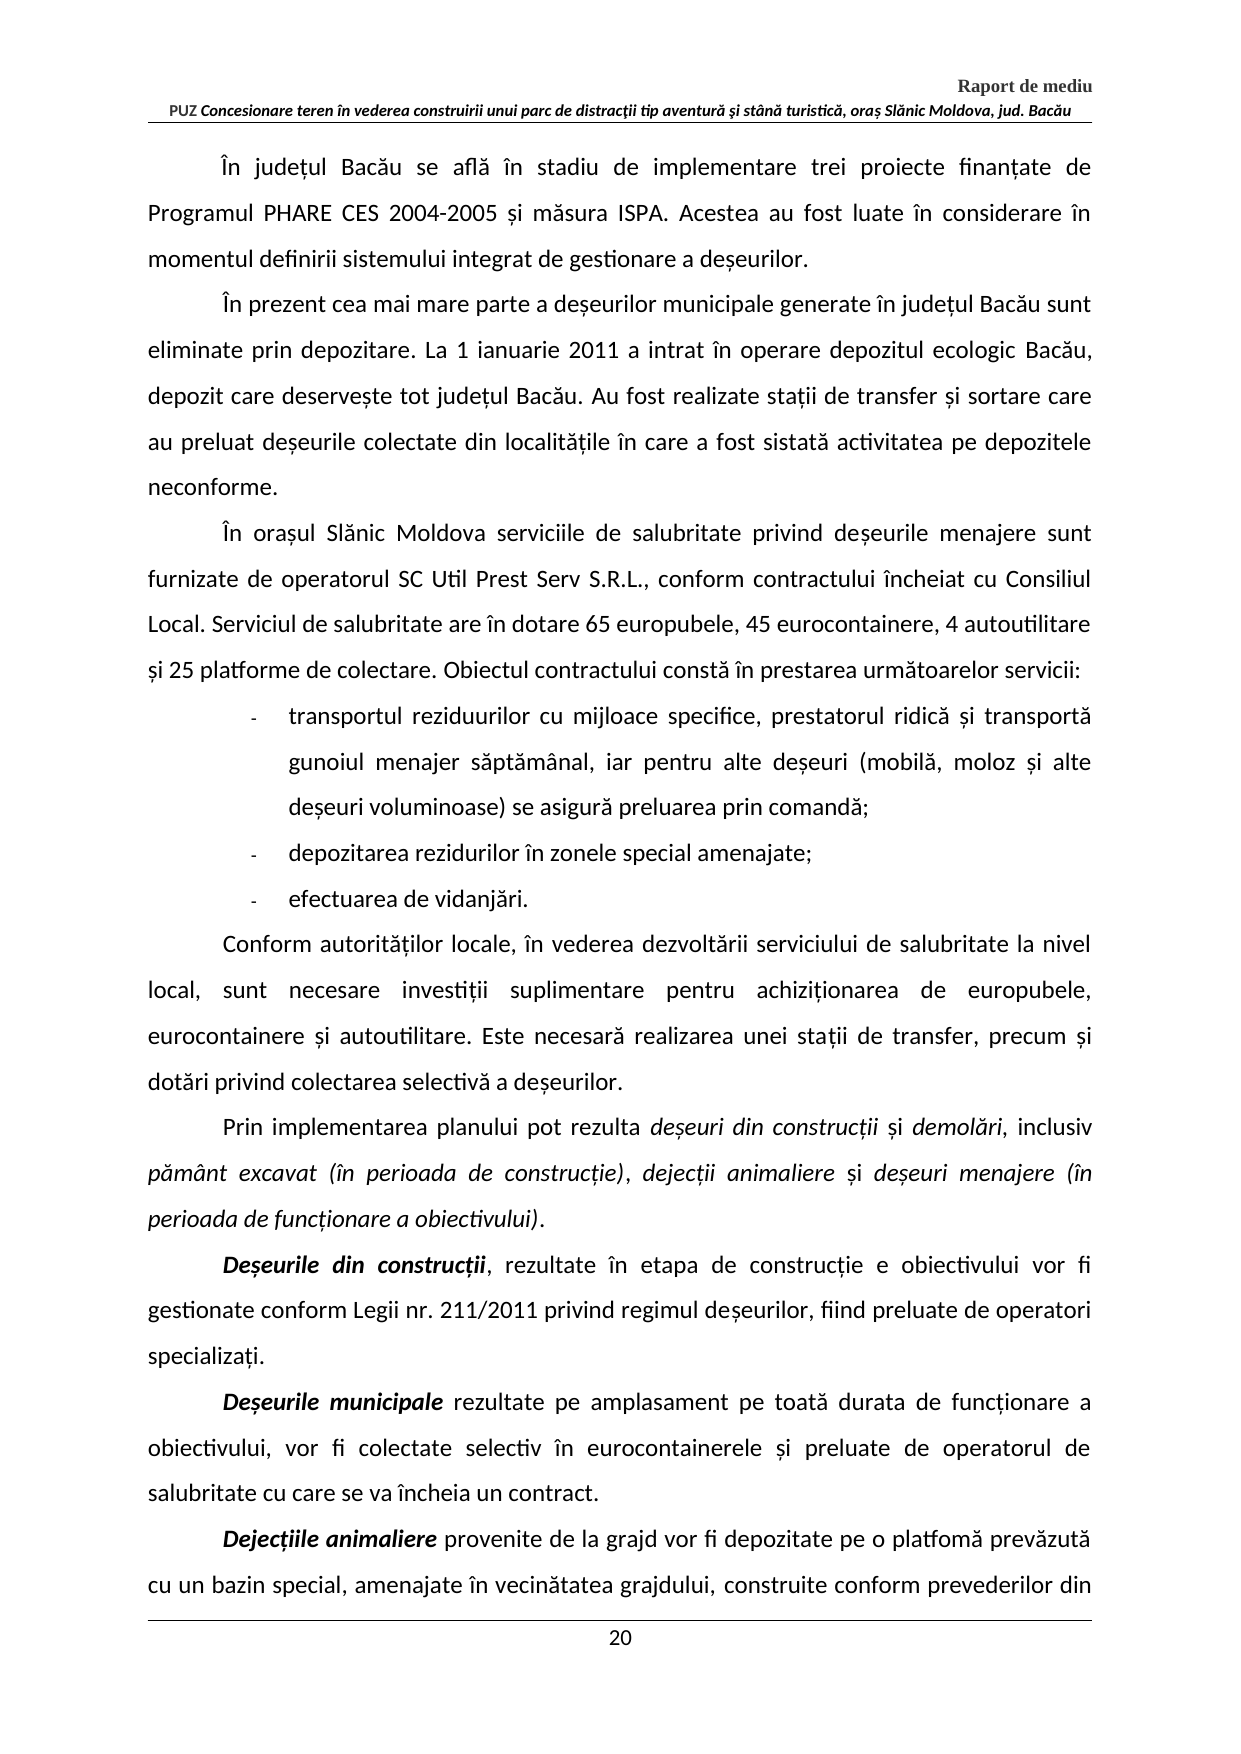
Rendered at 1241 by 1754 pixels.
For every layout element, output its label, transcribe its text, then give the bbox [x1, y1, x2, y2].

list depozitarea rezidurilor în zonele special amenajate; [251, 837, 1092, 868]
text Deşeurile municipale rezultate pe amplasament pe toată durata de funcţionare a obiectivului, vor fi colectate selectiv în eurocontainerele şi preluate de operatorul de salubritate cu care se va încheia un contract. [148, 1386, 1092, 1508]
list transportul reziduurilor cu mijloace specifice, prestatorul ridică şi transportă gunoiul menajer săptămânal, iar pentru alte deşeuri (mobilă, moloz şi alte deşeuri voluminoase) se asigură preluarea prin comandă; [251, 700, 1092, 822]
title Prin implementarea planului pot rezulta deşeuri din construcţii şi demolări, inclusiv pământ excavat (în perioada de construcţie), dejecţii animaliere şi deşeuri menajere (în perioada de funcţionare a obiectivului). [148, 1112, 1092, 1233]
text Deşeurile din construcţii, rezultate în etapa de construcţie e obiectivului vor fi gestionate conform Legii nr. 211/2011 privind regimul deșeurilor, fiind preluate de operatori specializaţi. [148, 1249, 1092, 1371]
text În judeţul Bacău se află în stadiu de implementare trei proiecte finanţate de Programul PHARE CES 2004-2005 şi măsura ISPA. Acestea au fost luate în considerare în momentul definirii sistemului integrat de gestionare a deşeurilor. [148, 151, 1092, 273]
text Conform autorităților locale, în vederea dezvoltării serviciului de salubritate la nivel local, sunt necesare investiții suplimentare pentru achiziţionarea de europubele, eurocontainere și autoutilitare. Este necesară realizarea unei stații de transfer, precum și dotări privind colectarea selectivă a deșeurilor. [148, 929, 1092, 1096]
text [148, 1523, 1092, 1599]
text În prezent cea mai mare parte a deşeurilor municipale generate în judeţul Bacău sunt eliminate prin depozitare. La 1 ianuarie 2011 a intrat în operare depozitul ecologic Bacău, depozit care deserveşte tot judeţul Bacău. Au fost realizate staţii de transfer şi sortare care au preluat deşeurile colectate din localităţile în care a fost sistată activitatea pe depozitele neconforme. [148, 288, 1092, 502]
text În oraşul Slănic Moldova serviciile de salubritate privind deșeurile menajere sunt furnizate de operatorul SC Util Prest Serv S.R.L., conform contractului încheiat cu Consiliul Local. Serviciul de salubritate are în dotare 65 europubele, 45 eurocontainere, 4 autoutilitare și 25 platforme de colectare. Obiectul contractului constă în prestarea următoarelor servicii: [148, 517, 1092, 685]
list efectuarea de vidanjări. [251, 883, 1092, 913]
